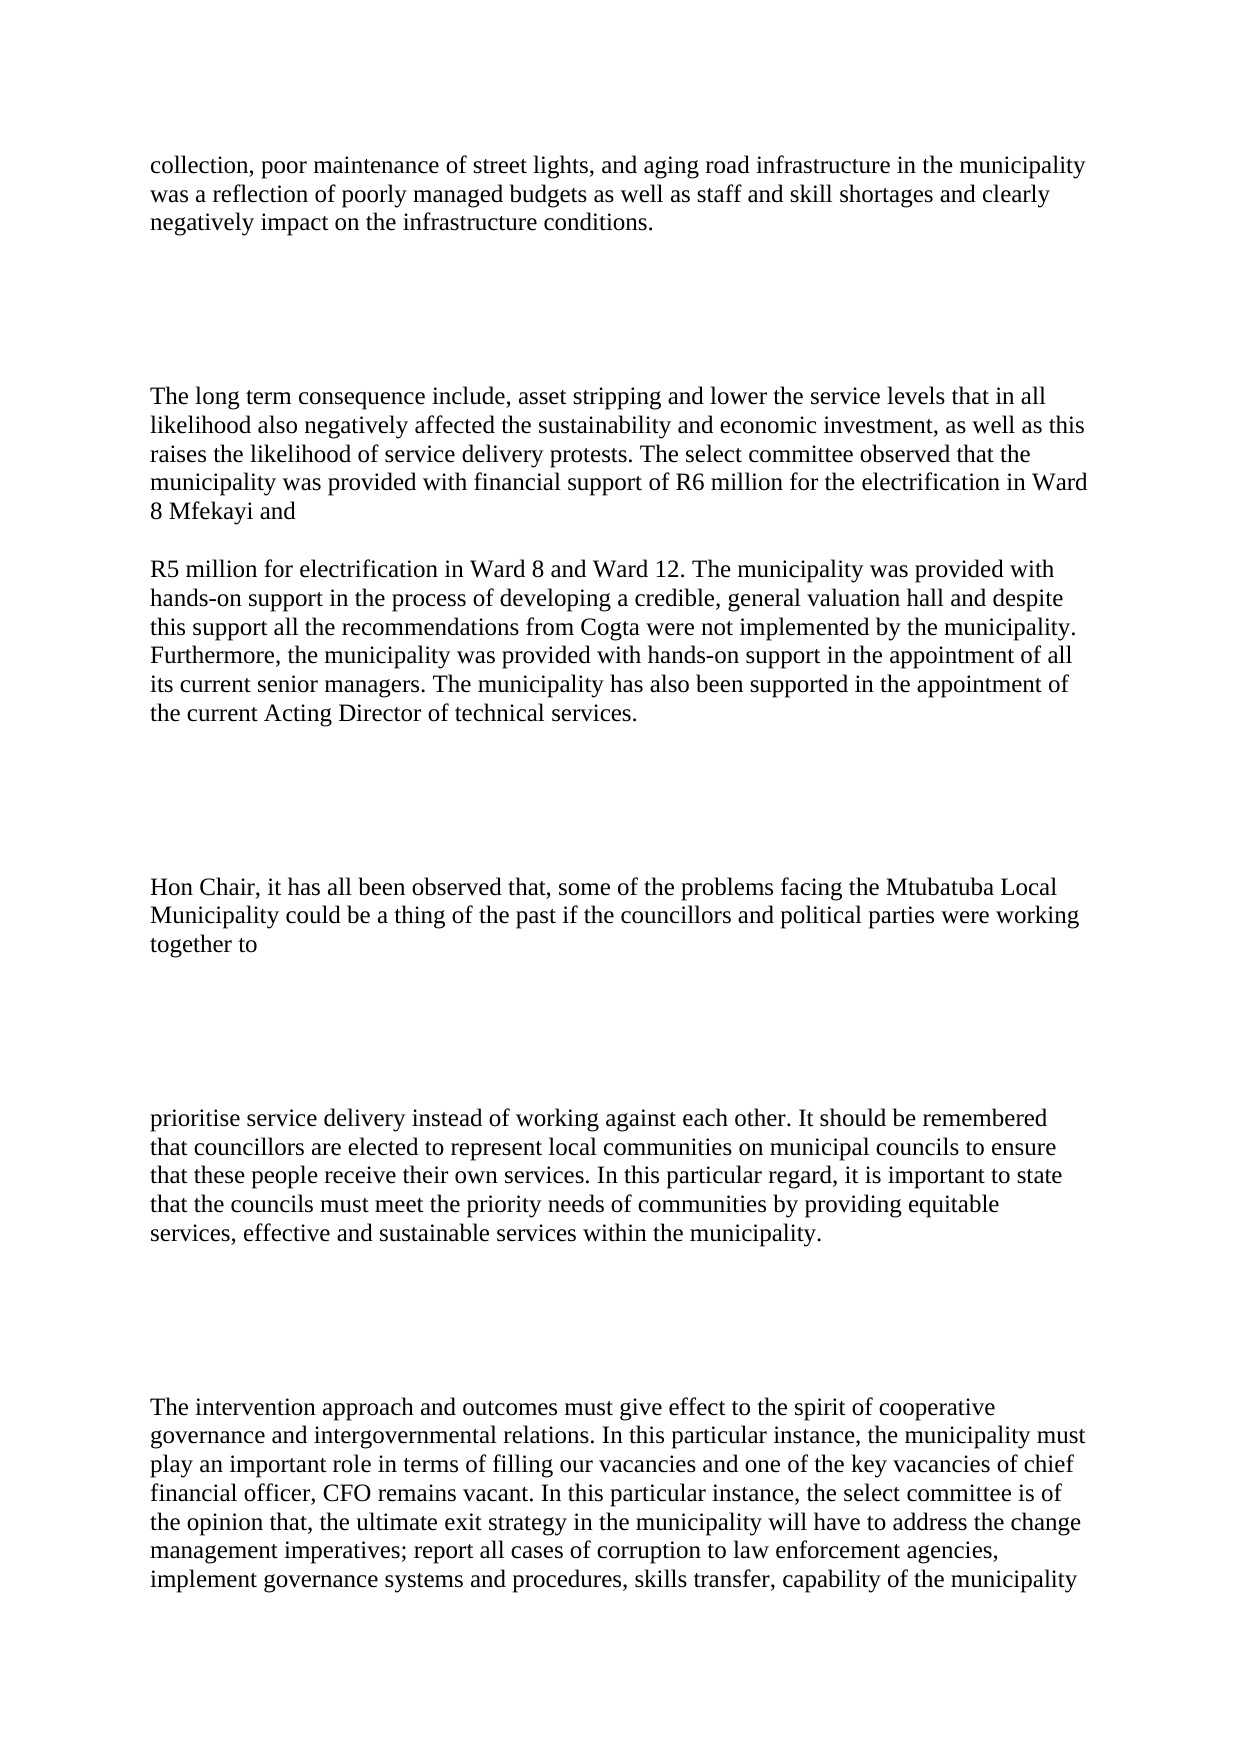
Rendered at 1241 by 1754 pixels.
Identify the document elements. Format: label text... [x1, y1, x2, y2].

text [150, 1392, 1090, 1593]
text collection, poor maintenance of street lights, and aging road infrastructure in the municipality was a reflection of poorly managed budgets as well as staff and skill shortages and clearly negatively impact on the infrastructure conditions. [150, 150, 1090, 236]
text The long term consequence include, asset stripping and lower the service levels that in all likelihood also negatively affected the sustainability and economic investment, as well as this raises the likelihood of service delivery protests. The select committee observed that the municipality was provided with financial support of R6 million for the electrification in Ward 8 Mfekayi and [150, 381, 1090, 525]
text prioritise service delivery instead of working against each other. It should be remembered that councillors are elected to represent local communities on municipal councils to ensure that these people receive their own services. In this particular regard, it is important to state that the councils must meet the priority needs of communities by providing equitable services, effective and sustainable services within the municipality. [150, 1103, 1090, 1247]
text R5 million for electrification in Ward 8 and Ward 12. The municipality was provided with hands-on support in the process of developing a credible, general valuation hall and despite this support all the recommendations from Cogta were not implemented by the municipality. Furthermore, the municipality was provided with hands-on support in the appointment of all its current senior managers. The municipality has also been supported in the appointment of the current Acting Director of technical services. [150, 554, 1090, 727]
text Hon Chair, it has all been observed that, some of the problems facing the Mtubatuba Local Municipality could be a thing of the past if the councillors and political parties were working together to [150, 872, 1090, 958]
